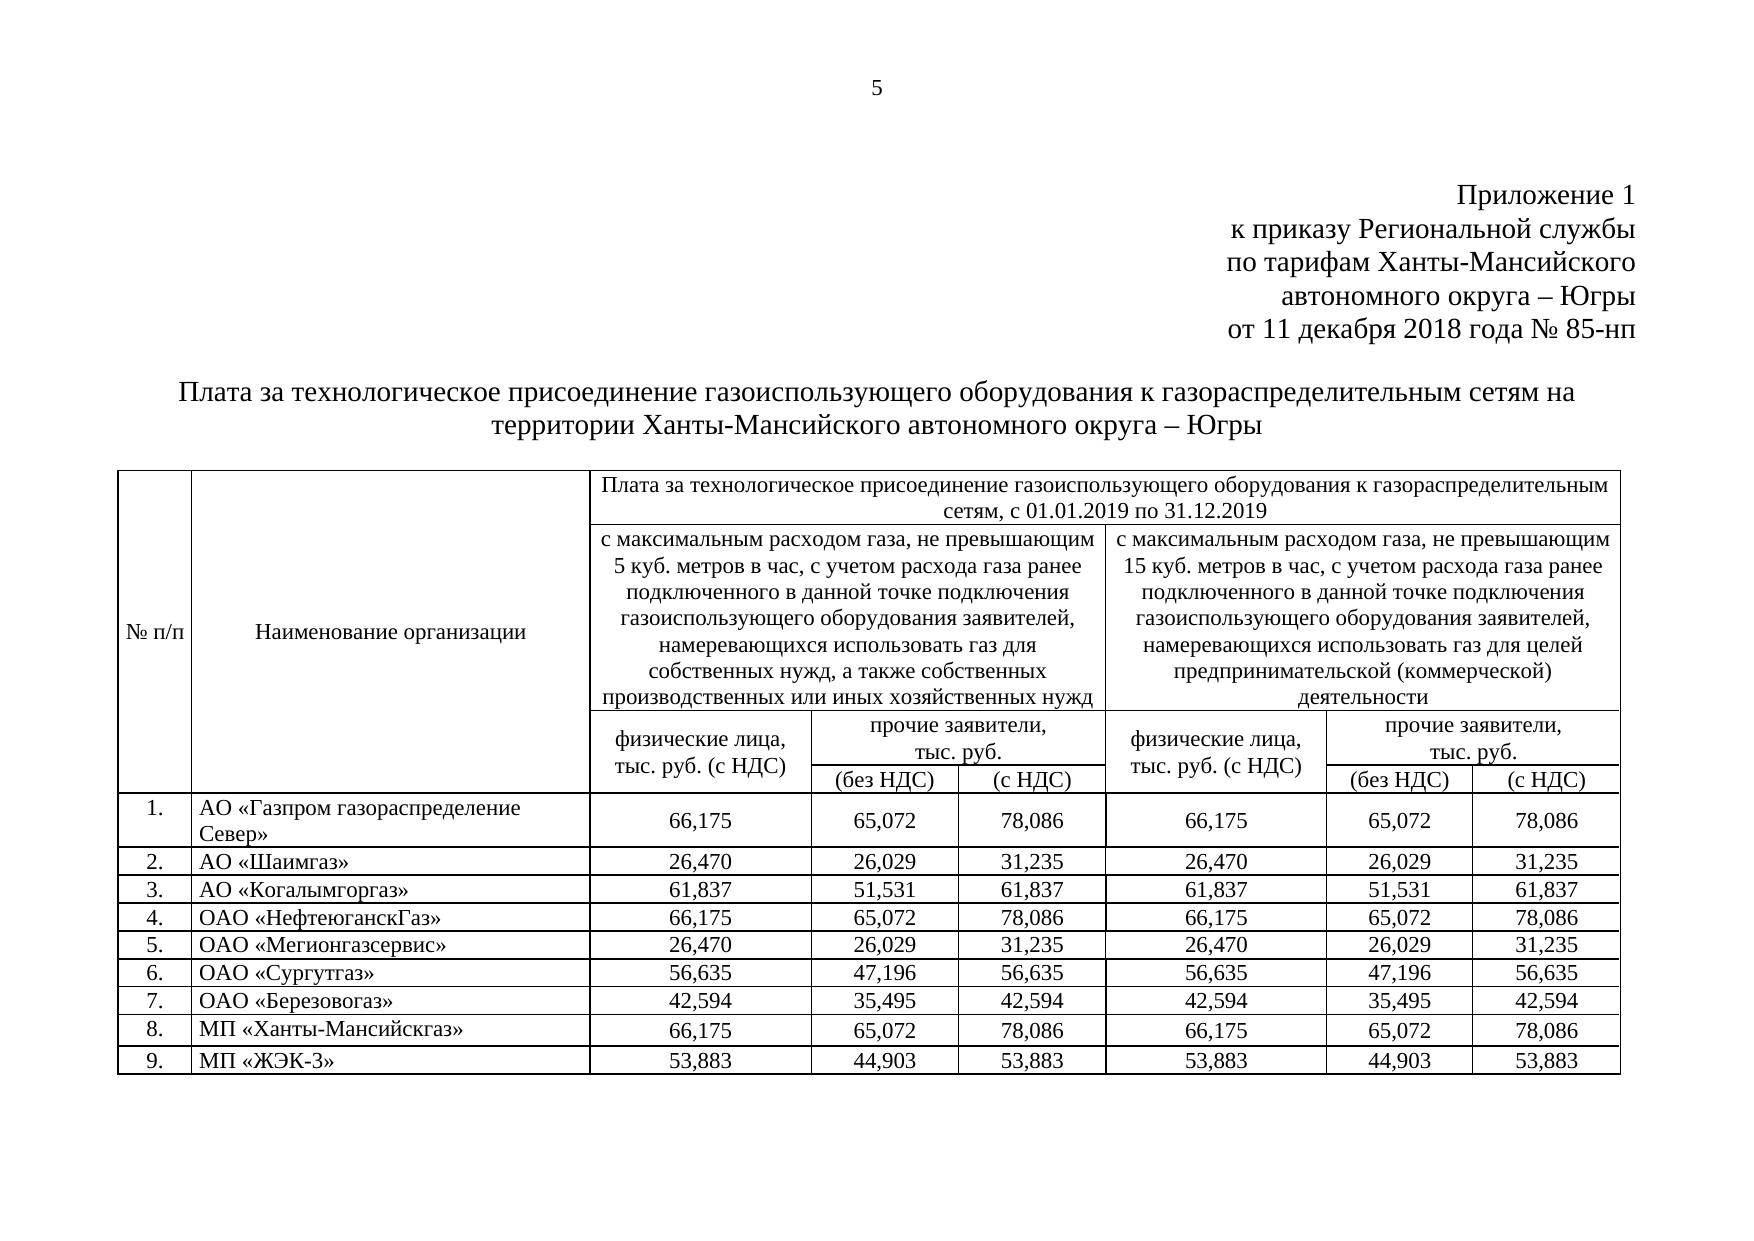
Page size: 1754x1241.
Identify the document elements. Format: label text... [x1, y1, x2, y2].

table_cell МП «Ханты-Мансийскгаз» [192, 1015, 589, 1045]
table_cell 42,594 [591, 987, 811, 1014]
table_cell 78,086 [1473, 792, 1620, 846]
table_header Плата за технологическое присоединение газоиспользующего оборудования к газораспределительным сетям, c 01.01.2019 по 31.12.2019 [591, 471, 1620, 524]
table_cell 66,175 [591, 794, 811, 846]
table_cell 51,531 [1327, 876, 1472, 902]
table_cell 35,495 [1327, 987, 1472, 1014]
table_cell ОАО «Березовогаз» [192, 987, 589, 1014]
table_cell 78,086 [959, 904, 1105, 930]
table_cell физические лица, тыс. руб. (с НДС) [591, 711, 811, 792]
table_cell 26,029 [1327, 932, 1472, 958]
table_cell (с НДС) [959, 766, 1105, 792]
text к приказу Региональной службы [118, 211, 1636, 244]
table_cell 56,635 [1473, 958, 1620, 986]
table_cell 65,072 [1327, 794, 1472, 846]
table_cell 56,635 [1107, 960, 1326, 986]
table_cell 51,531 [812, 876, 958, 902]
table_cell 66,175 [591, 1015, 811, 1045]
table_cell 61,837 [959, 876, 1105, 902]
table_cell 66,175 [1107, 904, 1326, 930]
table_cell прочие заявители, тыс. руб. [1327, 710, 1620, 764]
table_cell 26,470 [591, 848, 811, 874]
table_cell 47,196 [812, 960, 958, 986]
table_cell (без НДС) [812, 766, 958, 792]
table_cell 61,837 [591, 876, 811, 902]
table_cell 44,903 [812, 1047, 958, 1073]
table_cell 42,594 [1473, 986, 1620, 1014]
table_cell с максимальным расходом газа, не превышающим 15 куб. метров в час, с учетом расхода газа ранее подключенного в данной точке подключения газоиспользующего оборудования заявителей, намеревающихся использовать газ для целей предпринимательской (коммерческой) деятельности [1106, 525, 1620, 710]
table_cell 78,086 [959, 1015, 1105, 1045]
text по тарифам Ханты-Мансийского [118, 244, 1636, 278]
table_cell ОАО «Мегионгазсервис» [192, 932, 589, 958]
table_cell 35,495 [812, 987, 958, 1014]
table_cell прочие заявители, тыс. руб. [812, 711, 1105, 764]
table_cell 42,594 [1107, 987, 1326, 1014]
table_cell 7. [119, 987, 191, 1014]
table_cell 65,072 [1327, 904, 1472, 930]
table_cell 5. [119, 932, 191, 958]
table_cell 26,470 [1106, 848, 1326, 874]
table_cell 65,072 [812, 904, 958, 930]
table_cell 78,086 [1473, 1014, 1620, 1045]
table_cell 53,883 [1107, 1047, 1326, 1073]
table_cell 26,029 [812, 932, 958, 958]
table_cell 31,235 [959, 932, 1105, 958]
table_cell 61,837 [1473, 874, 1620, 902]
table_header № п/п [119, 471, 191, 792]
table_header Наименование организации [192, 471, 589, 792]
table_cell 47,196 [1327, 960, 1472, 986]
table_cell 3. [119, 876, 191, 902]
table_cell физические лица, тыс. руб. (с НДС) [1106, 711, 1326, 792]
text автономного округа – Югры [118, 278, 1636, 311]
text Приложение 1 [118, 177, 1636, 211]
table_cell 1. [119, 794, 191, 846]
table_cell АО «Шаимгаз» [192, 848, 589, 874]
table_cell 31,235 [959, 848, 1105, 874]
text Плата за технологическое присоединение газоиспользующего оборудования к газораспределительным сетям на территории Ханты-Мансийского автономного округа – Югры [118, 374, 1636, 441]
table_cell (с НДС) [1473, 764, 1620, 792]
table_cell (без НДС) [1327, 766, 1472, 792]
table_cell 6. [119, 960, 191, 986]
table_cell 26,470 [591, 932, 811, 958]
table_cell 2. [119, 848, 191, 874]
table_cell ОАО «Сургутгаз» [192, 960, 589, 986]
table_cell 53,883 [1473, 1045, 1620, 1073]
table_cell 4. [119, 904, 191, 930]
table_cell АО «Когалымгоргаз» [192, 876, 589, 902]
table_cell 26,029 [812, 848, 958, 874]
table_cell АО «Газпром газораспределение Север» [192, 794, 589, 846]
table_cell 66,175 [1107, 1015, 1326, 1045]
table_cell 78,086 [959, 794, 1105, 846]
table_cell 61,837 [1107, 876, 1326, 902]
text от 11 декабря 2018 года № 85-нп [118, 311, 1636, 345]
table_cell 78,086 [1473, 902, 1620, 930]
table_cell 31,235 [1473, 846, 1620, 874]
table_cell 26,029 [1327, 848, 1472, 874]
table_cell 66,175 [591, 904, 811, 930]
table_cell 66,175 [1107, 794, 1326, 846]
table_cell 65,072 [1327, 1015, 1472, 1045]
table_cell 65,072 [812, 1015, 958, 1045]
table_cell 8. [119, 1015, 191, 1045]
table_cell 26,470 [1106, 932, 1326, 958]
table_cell 9. [119, 1047, 191, 1073]
table_cell МП «ЖЭК-3» [192, 1047, 589, 1073]
table_cell ОАО «НефтеюганскГаз» [192, 904, 589, 930]
table_cell 53,883 [959, 1047, 1105, 1073]
table_cell 42,594 [959, 987, 1105, 1014]
table_cell 44,903 [1327, 1047, 1472, 1073]
table_cell с максимальным расходом газа, не превышающим 5 куб. метров в час, с учетом расхода газа ранее подключенного в данной точке подключения газоиспользующего оборудования заявителей, намеревающихся использовать газ для собственных нужд, а также собственных производственных или иных хозяйственных нужд [591, 525, 1105, 710]
table_cell 31,235 [1473, 930, 1620, 958]
table_cell 53,883 [591, 1047, 811, 1073]
table_cell 56,635 [591, 960, 811, 986]
table_cell 56,635 [959, 960, 1105, 986]
table_cell 65,072 [812, 794, 958, 846]
